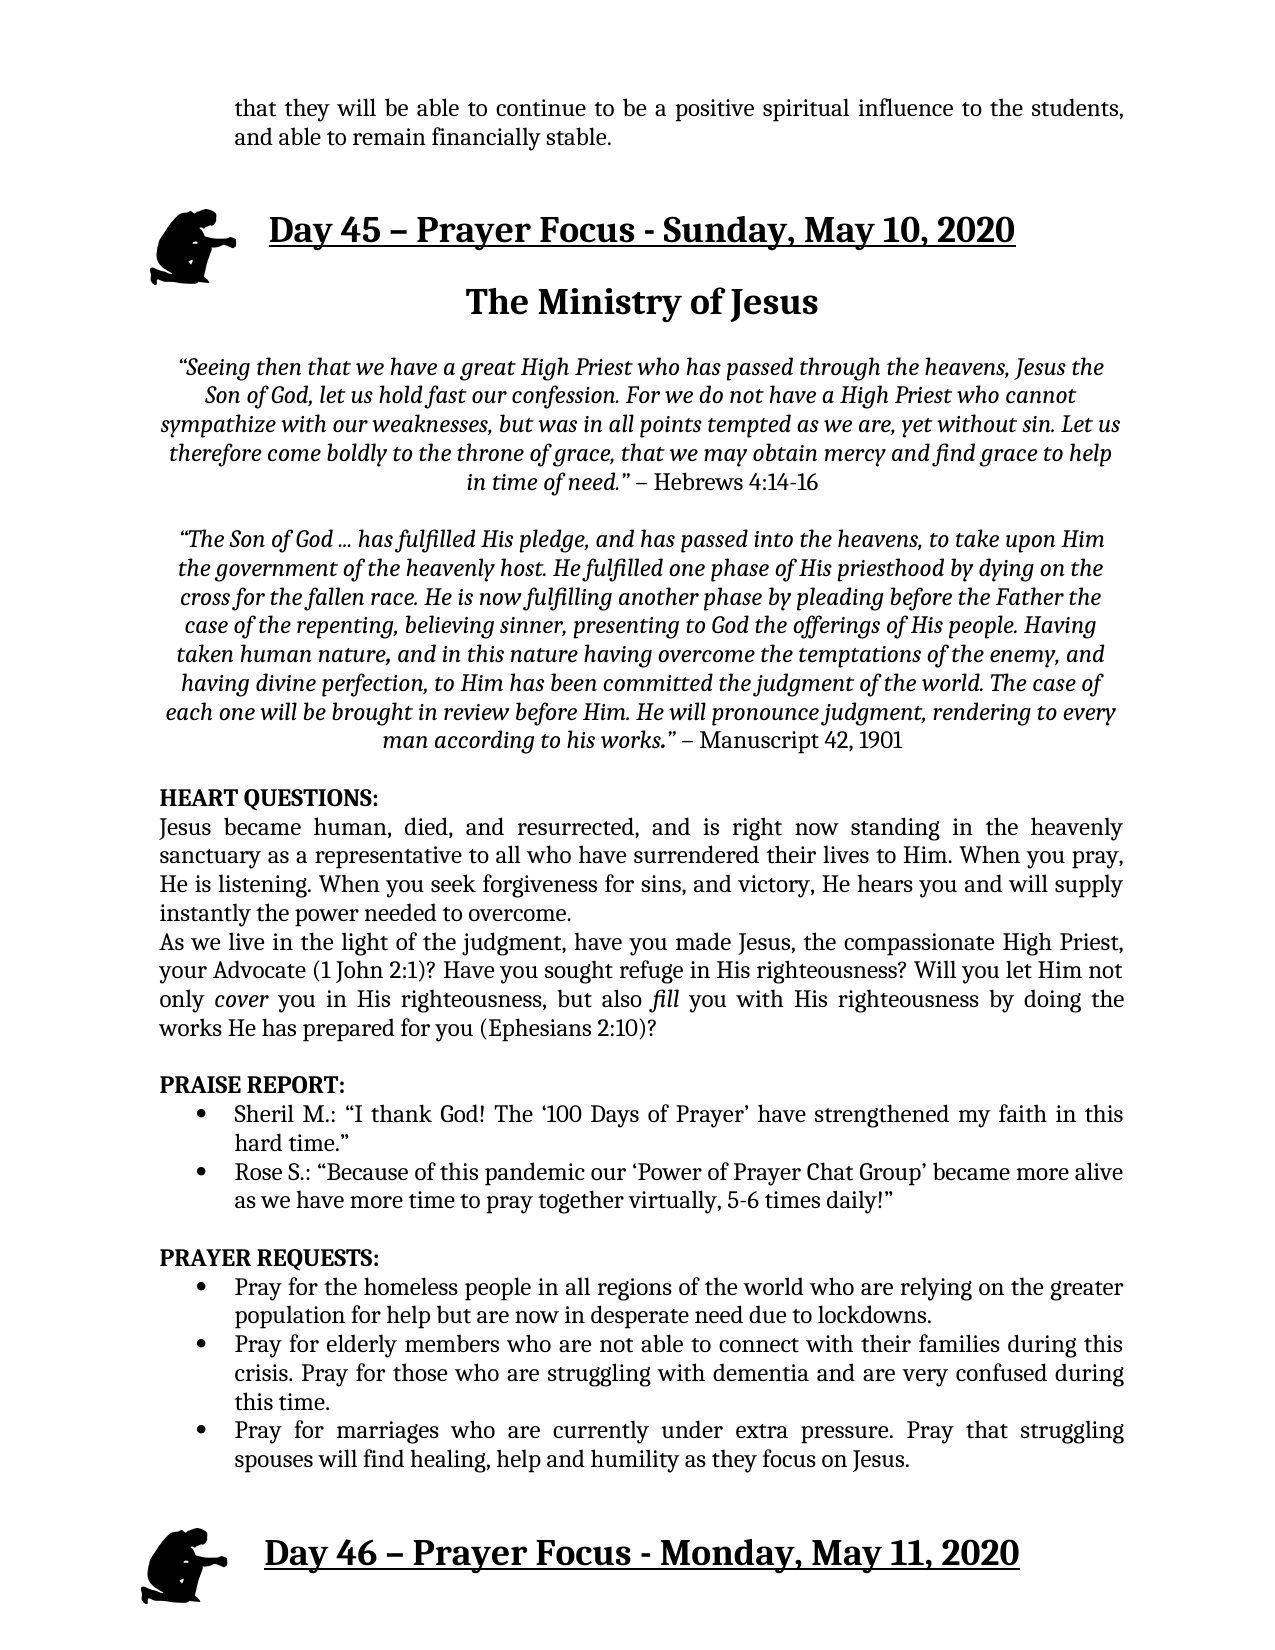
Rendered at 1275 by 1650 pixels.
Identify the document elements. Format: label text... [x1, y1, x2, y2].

text The Ministry of Jesus [159, 281, 1125, 324]
text Jesus became human, died, and resurrected, and is right now standing in the heavenly sanctuary as a representative to all who have surrendered their lives to Him. When you pray, He is listening. When you seek forgiveness for sins, and victory, He hears you and will supply instantly the power needed to overcome. [159, 812, 1125, 927]
text “The Son of God ... has fulfilled His pledge, and has passed into the heavens, to take upon Him the government of the heavenly host. He fulfilled one phase of His priesthood by dying on the cross for the fallen race. He is now fulfilling another phase by pleading before the Father the case of the repenting, believing sinner, presenting to God the offerings of His people. Having taken human nature, and in this nature having overcome the temptations of the enemy, and having divine perfection, to Him has been committed the judgment of the world. The case of each one will be brought in review before Him. He will pronounce judgment, rendering to every man according to his works.” – Manuscript 42, 1901 [159, 525, 1125, 755]
text As we live in the light of the judgment, have you made Jesus, the compassionate High Priest, your Advocate (1 John 2:1)? Have you sought refuge in His righteousness? Will you let Him not only cover you in His righteousness, but also fill you with His righteousness by doing the works He has prepared for you (Ephesians 2:10)? [159, 927, 1125, 1042]
text “Seeing then that we have a great High Priest who has passed through the heavens, Jesus the Son of God, let us hold fast our confession. For we do not have a High Priest who cannot sympathize with our weaknesses, but was in all points tempted as we are, yet without sin. Let us therefore come boldly to the throne of grace, that we may obtain mercy and find grace to help in time of need.” – Hebrews 4:14-16 [159, 352, 1125, 496]
text PRAISE REPORT: [159, 1071, 1125, 1100]
picture [150, 209, 237, 285]
picture [141, 1528, 228, 1604]
list Pray for the homeless people in all regions of the world who are relying on the greater population for help but are now in desperate need due to lockdowns. [197, 1272, 1125, 1330]
list Rose S.: “Because of this pandemic our ‘Power of Prayer Chat Group’ became more alive as we have more time to pray together virtually, 5-6 times daily!” [197, 1157, 1125, 1215]
text Day 46 – Prayer Focus - Monday, May 11, 2020 [228, 1531, 1125, 1574]
list Pray for marriages who are currently under extra pressure. Pray that struggling spouses will find healing, help and humility as they focus on Jesus. [197, 1416, 1125, 1474]
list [197, 94, 1125, 151]
text Day 45 – Prayer Focus - Sunday, May 10, 2020 [237, 209, 1125, 252]
list Sheril M.: “I thank God! The ‘100 Days of Prayer’ have strengthened my faith in this hard time.” [197, 1100, 1125, 1157]
text PRAYER REQUESTS: [159, 1244, 1125, 1272]
list Pray for elderly members who are not able to connect with their families during this crisis. Pray for those who are struggling with dementia and are very confused during this time. [197, 1330, 1125, 1416]
text HEART QUESTIONS: [159, 784, 1125, 812]
